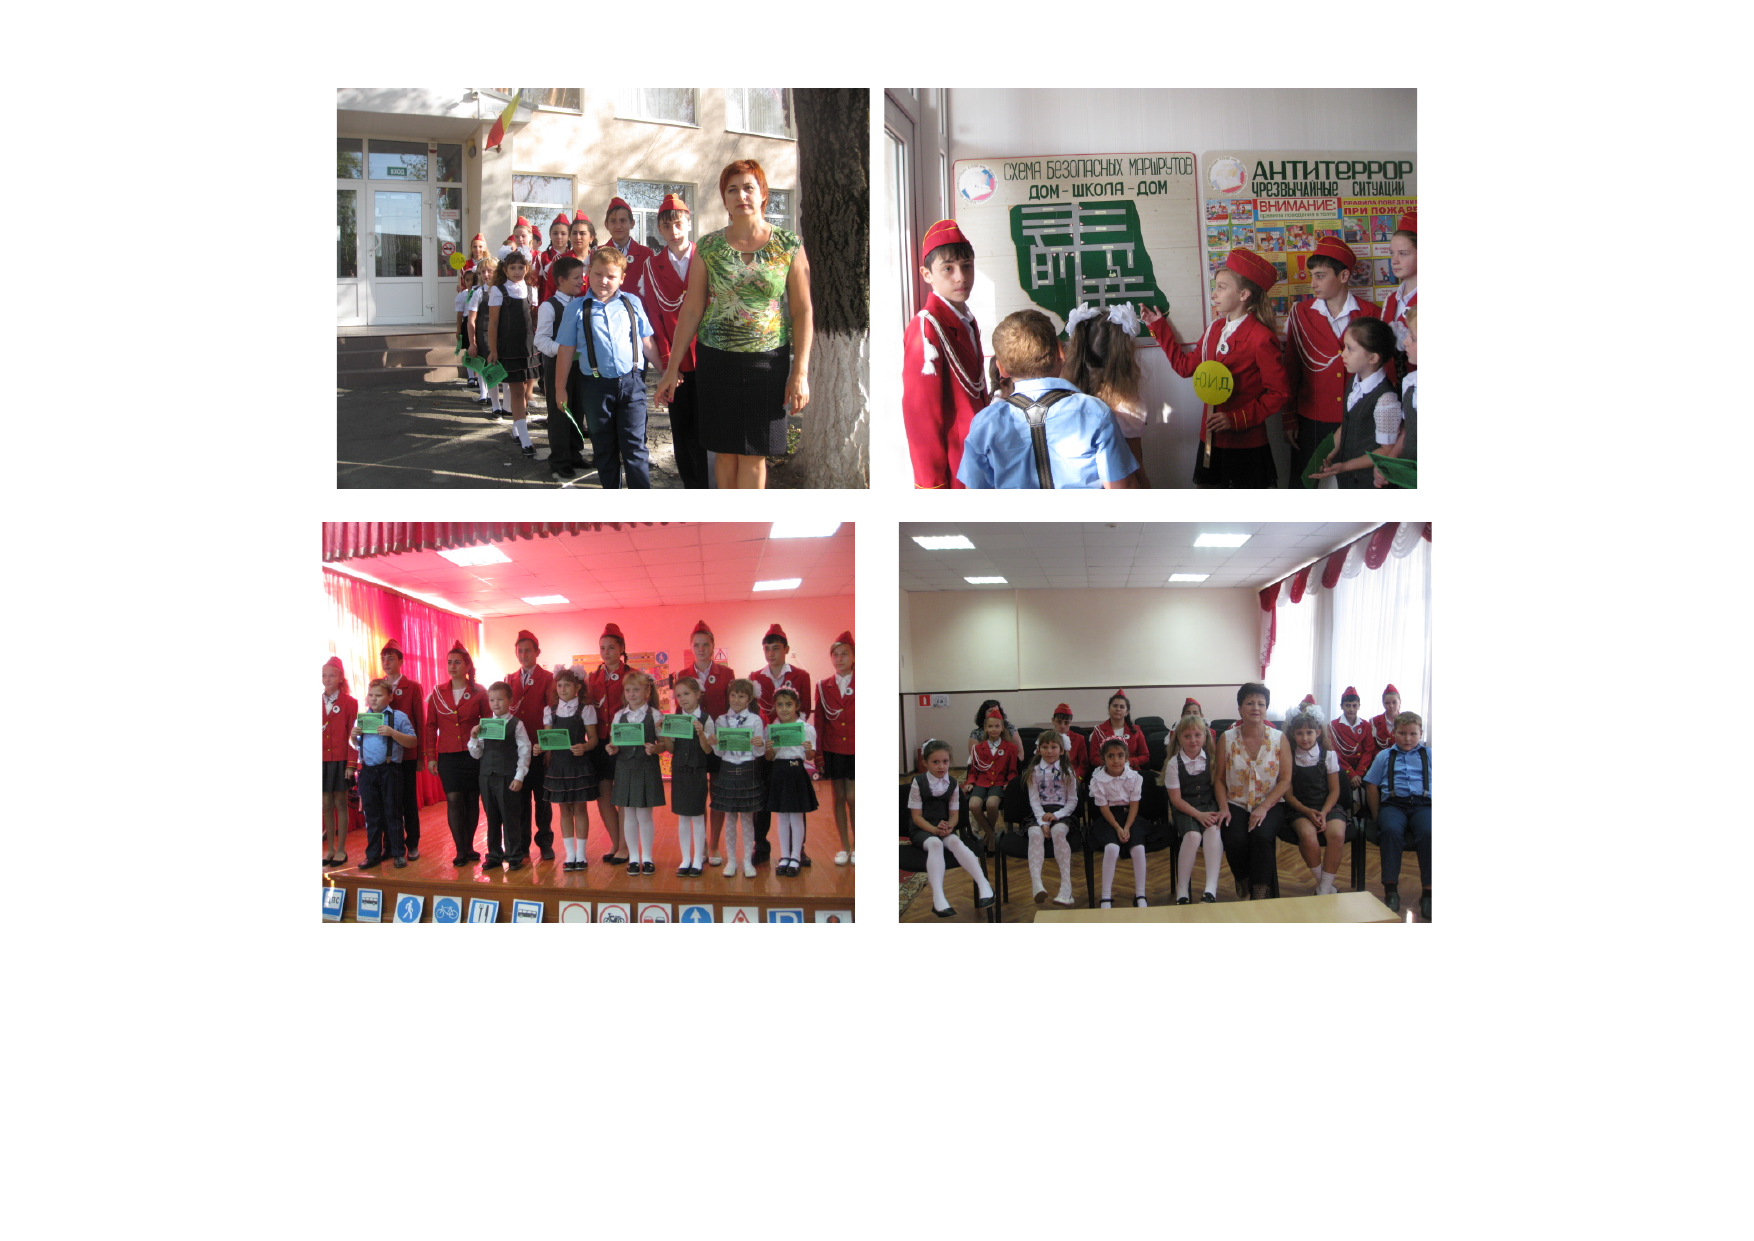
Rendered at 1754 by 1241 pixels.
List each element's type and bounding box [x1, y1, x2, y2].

picture [322, 522, 855, 923]
picture [884, 88, 1418, 489]
picture [336, 88, 870, 489]
picture [898, 522, 1432, 923]
